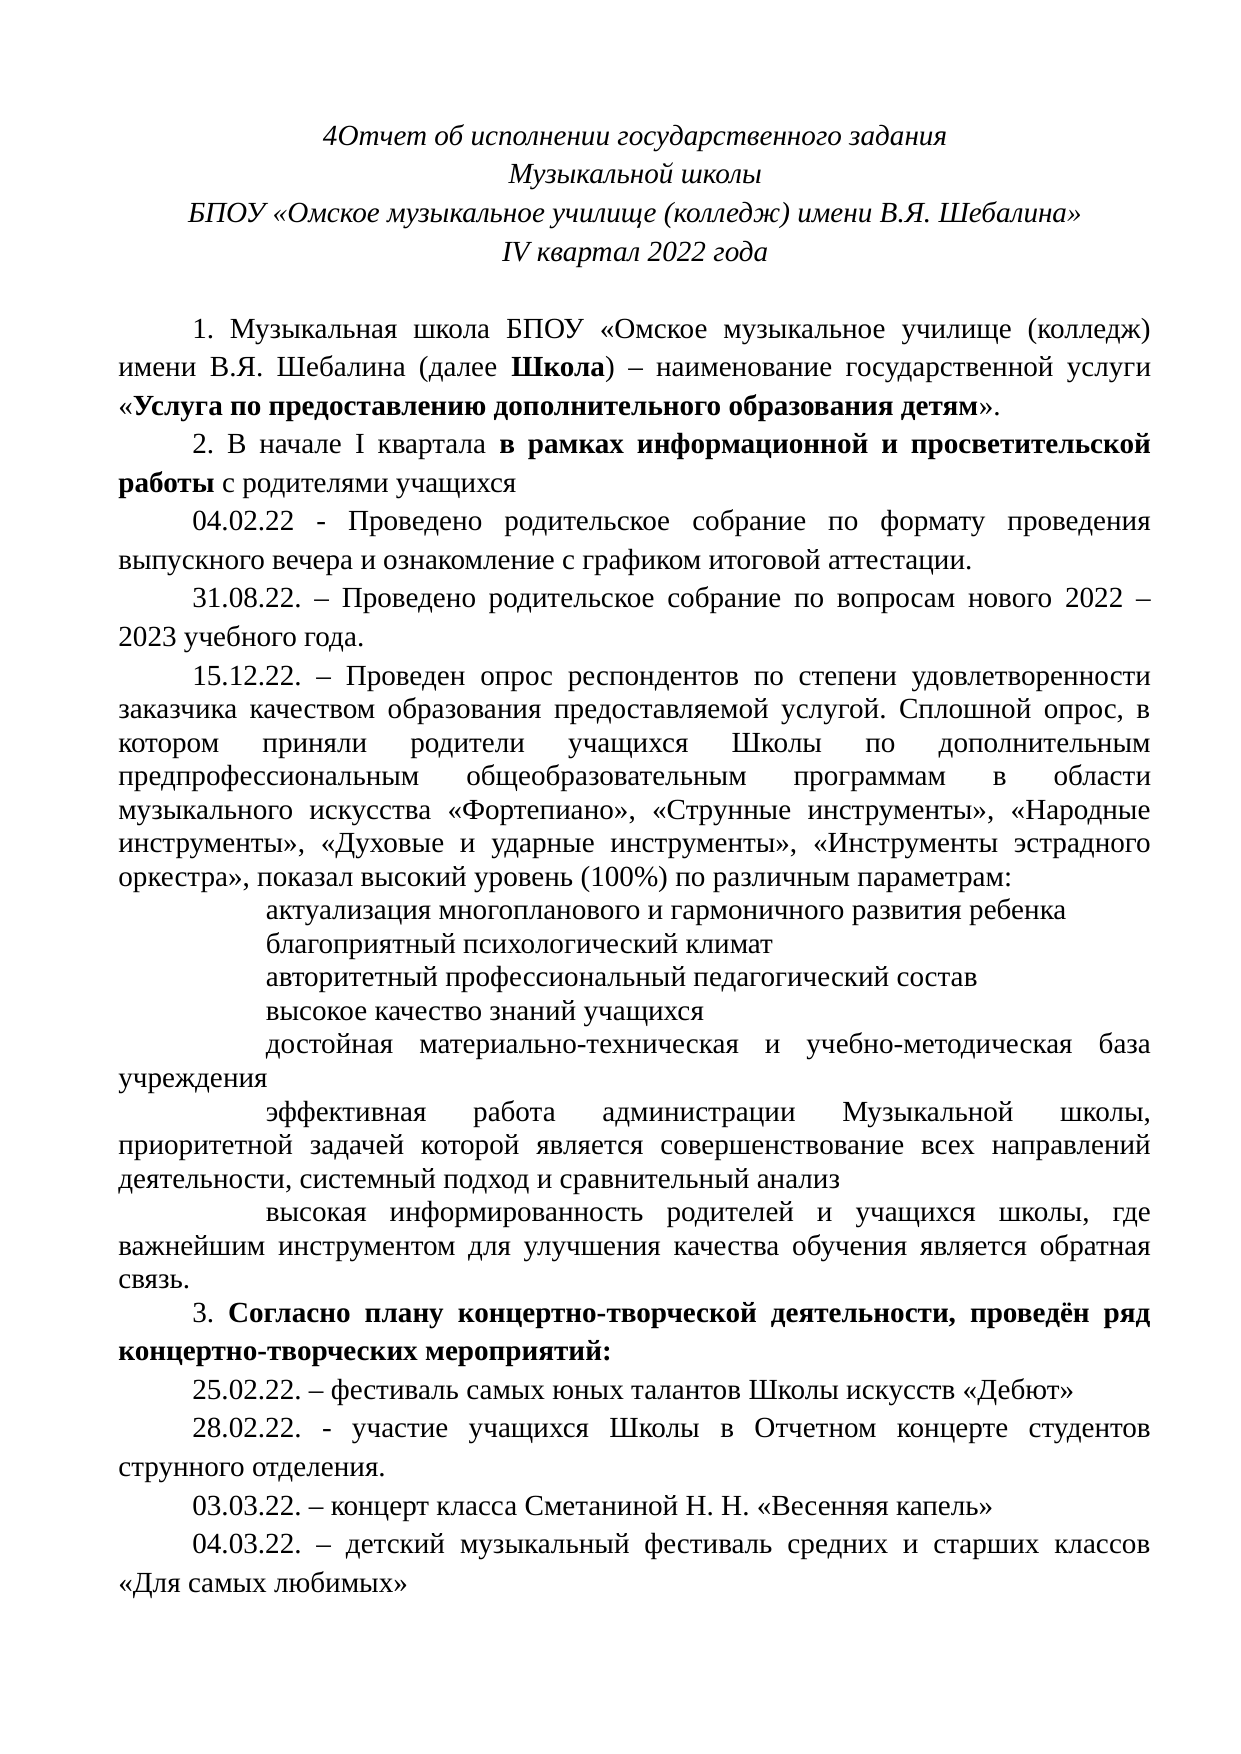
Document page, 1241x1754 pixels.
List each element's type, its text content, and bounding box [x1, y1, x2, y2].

text  эффективная работа администрации Музыкальной школы, приоритетной задачей которой является совершенствование всех направлений деятельности, системный подход и сравнительный анализ [118, 1094, 1152, 1194]
text  актуализация многопланового и гармоничного развития ребенка [118, 892, 1152, 926]
text  авторитетный профессиональный педагогический состав [118, 959, 1152, 993]
text  достойная материально-техническая и учебно-методическая база учреждения [118, 1027, 1152, 1094]
text  благоприятный психологический климат [118, 926, 1152, 959]
text 04.03.22. – детский музыкальный фестиваль средних и старших классов «Для самых любимых» [118, 1526, 1152, 1598]
text 4Отчет об исполнении государственного задания [118, 118, 1152, 152]
text  высокая информированность родителей и учащихся школы, где важнейшим инструментом для улучшения качества обучения является обратная связь. [118, 1194, 1152, 1295]
text 04.02.22 - Проведено родительское собрание по формату проведения выпускного вечера и ознакомление с графиком итоговой аттестации. [118, 503, 1152, 576]
text 25.02.22. – фестиваль самых юных талантов Школы искусств «Дебют» [118, 1372, 1152, 1406]
text  высокое качество знаний учащихся [118, 993, 1152, 1027]
text 3. Согласно плану концертно-творческой деятельности, проведён ряд концертно-творческих мероприятий: [118, 1295, 1152, 1367]
text БПОУ «Омское музыкальное училище (колледж) имени В.Я. Шебалина» [118, 195, 1152, 229]
text 1. Музыкальная школа БПОУ «Омское музыкальное училище (колледж) имени В.Я. Шебалина (далее Школа) – наименование государственной услуги «Услуга по предоставлению дополнительного образования детям». [118, 311, 1152, 421]
text 2. В начале I квартала в рамках информационной и просветительской работы с родителями учащихся [118, 426, 1152, 498]
text IV квартал 2022 года [118, 234, 1152, 267]
text 31.08.22. – Проведено родительское собрание по вопросам нового 2022 – 2023 учебного года. [118, 581, 1152, 653]
text 03.03.22. – концерт класса Сметаниной Н. Н. «Весенняя капель» [118, 1488, 1152, 1521]
text 15.12.22. – Проведен опрос респондентов по степени удовлетворенности заказчика качеством образования предоставляемой услугой. Сплошной опрос, в котором приняли родители учащихся Школы по дополнительным предпрофессиональным общеобразовательным программам в области музыкального искусства «Фортепиано», «Струнные инструменты», «Народные инструменты», «Духовые и ударные инструменты», «Инструменты эстрадного оркестра», показал высокий уровень (100%) по различным параметрам: [118, 658, 1152, 892]
text Музыкальной школы [118, 157, 1152, 190]
text 28.02.22. - участие учащихся Школы в Отчетном концерте студентов струнного отделения. [118, 1411, 1152, 1483]
